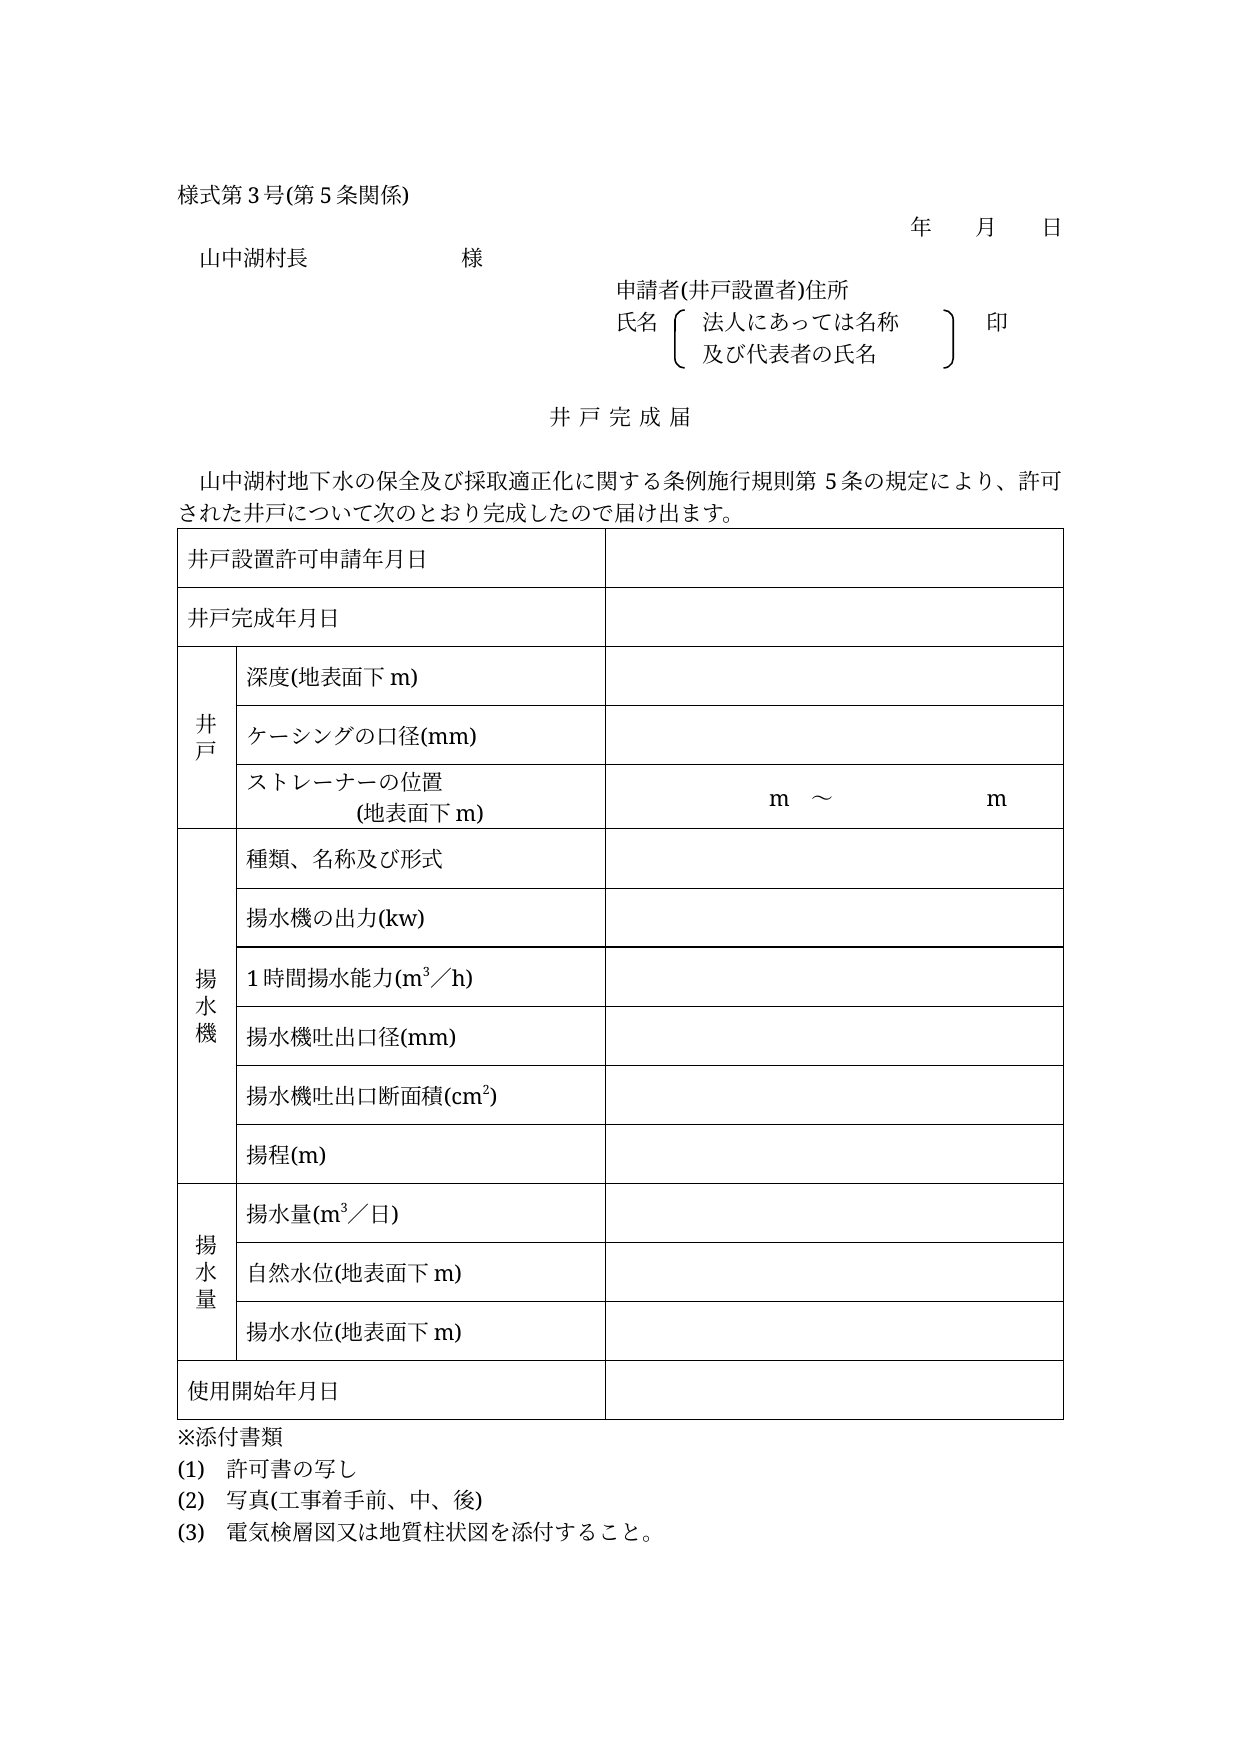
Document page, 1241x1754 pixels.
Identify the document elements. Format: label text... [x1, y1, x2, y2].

table_cell 揚水機の出力(kw) [237, 889, 605, 946]
table_cell 揚水機吐出口径(mm) [237, 1007, 605, 1064]
table_cell ケーシングの口径(mm) [237, 706, 605, 764]
table_cell [606, 1302, 1063, 1360]
table_cell m ～ m [606, 765, 1063, 828]
table_cell [606, 1361, 1063, 1419]
table_cell [606, 1125, 1063, 1183]
table_cell 揚水水位(地表面下m) [237, 1302, 605, 1360]
table_cell [606, 706, 1063, 764]
text 及び代表者の氏名 [948, 337, 1063, 369]
text 山中湖村長 様 [177, 242, 1063, 273]
table_cell 揚程(m) [237, 1125, 605, 1183]
table_cell 揚水量(m3／日) [237, 1184, 605, 1242]
table_cell 揚水機 [178, 829, 236, 1183]
table_cell 種類、名称及び形式 [237, 829, 605, 887]
text 氏名 法人にあっては名称 印 [177, 305, 1063, 337]
text ※添付書類 [177, 1420, 1063, 1452]
text 年 月 日 [177, 210, 1063, 242]
text 及び代表者の氏名 [676, 337, 952, 369]
text 山中湖村地下水の保全及び採取適正化に関する条例施行規則第5条の規定により、許可された井戸について次のとおり完成したので届け出ます。 [177, 464, 1063, 527]
text (3) 電気検層図又は地質柱状図を添付すること。 [177, 1515, 1063, 1547]
table_cell 深度(地表面下m) [237, 647, 605, 705]
table_cell ストレーナーの位置 (地表面下m) [237, 765, 605, 828]
table_cell 井戸完成年月日 [178, 588, 605, 646]
table_cell [606, 1243, 1063, 1301]
table_cell [606, 889, 1063, 946]
text 様式第3号(第5条関係) [177, 178, 1063, 210]
table_cell 1時間揚水能力(m3／h) [237, 948, 605, 1006]
text (2) 写真(工事着手前、中、後) [177, 1483, 1063, 1515]
table_cell 揚水機吐出口断面積(cm2) [237, 1066, 605, 1124]
table_cell [606, 1007, 1063, 1064]
table_cell 使用開始年月日 [178, 1361, 605, 1419]
table_cell [606, 1184, 1063, 1242]
table_cell 自然水位(地表面下m) [237, 1243, 605, 1301]
text (1) 許可書の写し [177, 1452, 1063, 1483]
table_cell [606, 588, 1063, 646]
table_cell [606, 647, 1063, 705]
table_cell [606, 1066, 1063, 1124]
text 井戸完成届 [177, 400, 1063, 432]
text 及び代表者の氏名 [177, 337, 681, 369]
table_cell 揚水量 [178, 1184, 236, 1360]
text 申請者(井戸設置者)住所 [177, 273, 976, 305]
table_cell [606, 829, 1063, 887]
table_header 井戸設置許可申請年月日 [178, 529, 605, 587]
table_cell 井戸 [178, 647, 236, 828]
table_header [606, 529, 1063, 587]
table_cell [606, 948, 1063, 1006]
